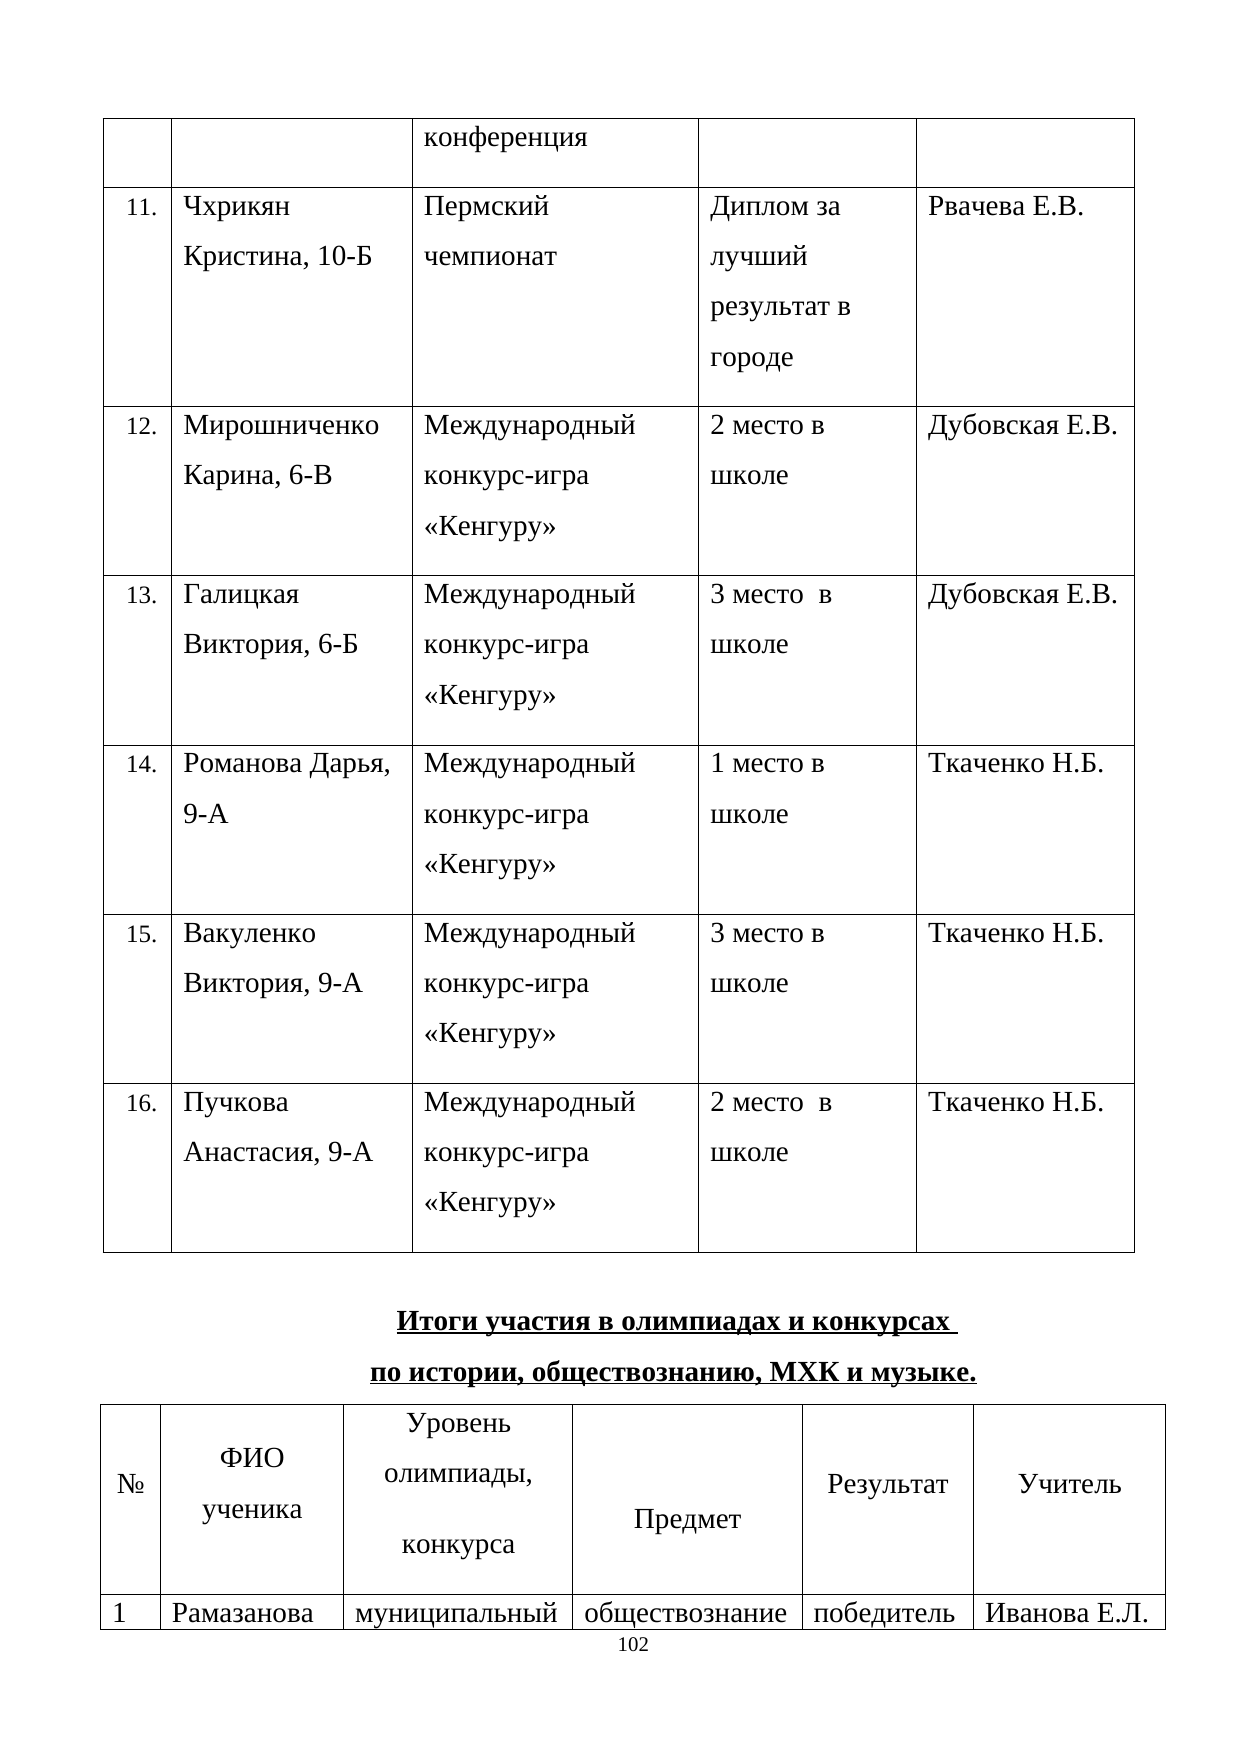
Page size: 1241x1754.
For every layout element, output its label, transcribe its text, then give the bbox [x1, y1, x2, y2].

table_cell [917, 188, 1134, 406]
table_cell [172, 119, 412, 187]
text Итоги участия в олимпиадах и конкурсах [114, 1303, 1152, 1337]
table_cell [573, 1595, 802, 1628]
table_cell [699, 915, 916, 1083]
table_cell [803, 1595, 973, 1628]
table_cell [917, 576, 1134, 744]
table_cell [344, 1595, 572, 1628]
text по истории, обществознанию, МХК и музыке. [114, 1354, 1152, 1387]
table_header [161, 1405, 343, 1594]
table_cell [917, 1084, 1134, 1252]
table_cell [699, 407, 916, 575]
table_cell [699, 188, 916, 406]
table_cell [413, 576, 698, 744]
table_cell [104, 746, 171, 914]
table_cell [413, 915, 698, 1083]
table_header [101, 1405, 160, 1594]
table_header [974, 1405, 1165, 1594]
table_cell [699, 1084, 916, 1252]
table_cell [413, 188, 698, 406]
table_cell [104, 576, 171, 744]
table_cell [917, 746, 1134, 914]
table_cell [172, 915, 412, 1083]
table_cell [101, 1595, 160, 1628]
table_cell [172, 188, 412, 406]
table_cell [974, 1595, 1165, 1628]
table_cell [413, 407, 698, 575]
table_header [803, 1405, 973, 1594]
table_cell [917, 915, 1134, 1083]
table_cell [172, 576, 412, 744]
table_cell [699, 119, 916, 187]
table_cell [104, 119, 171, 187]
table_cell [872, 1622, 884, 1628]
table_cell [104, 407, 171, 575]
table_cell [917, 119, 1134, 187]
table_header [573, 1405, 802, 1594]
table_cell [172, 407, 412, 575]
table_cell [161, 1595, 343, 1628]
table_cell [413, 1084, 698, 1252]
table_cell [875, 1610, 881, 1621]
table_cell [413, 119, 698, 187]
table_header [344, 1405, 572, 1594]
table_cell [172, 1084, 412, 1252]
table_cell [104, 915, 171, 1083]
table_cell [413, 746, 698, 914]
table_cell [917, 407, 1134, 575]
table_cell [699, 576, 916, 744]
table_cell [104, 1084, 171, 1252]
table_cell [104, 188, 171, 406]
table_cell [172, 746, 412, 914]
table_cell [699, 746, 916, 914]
